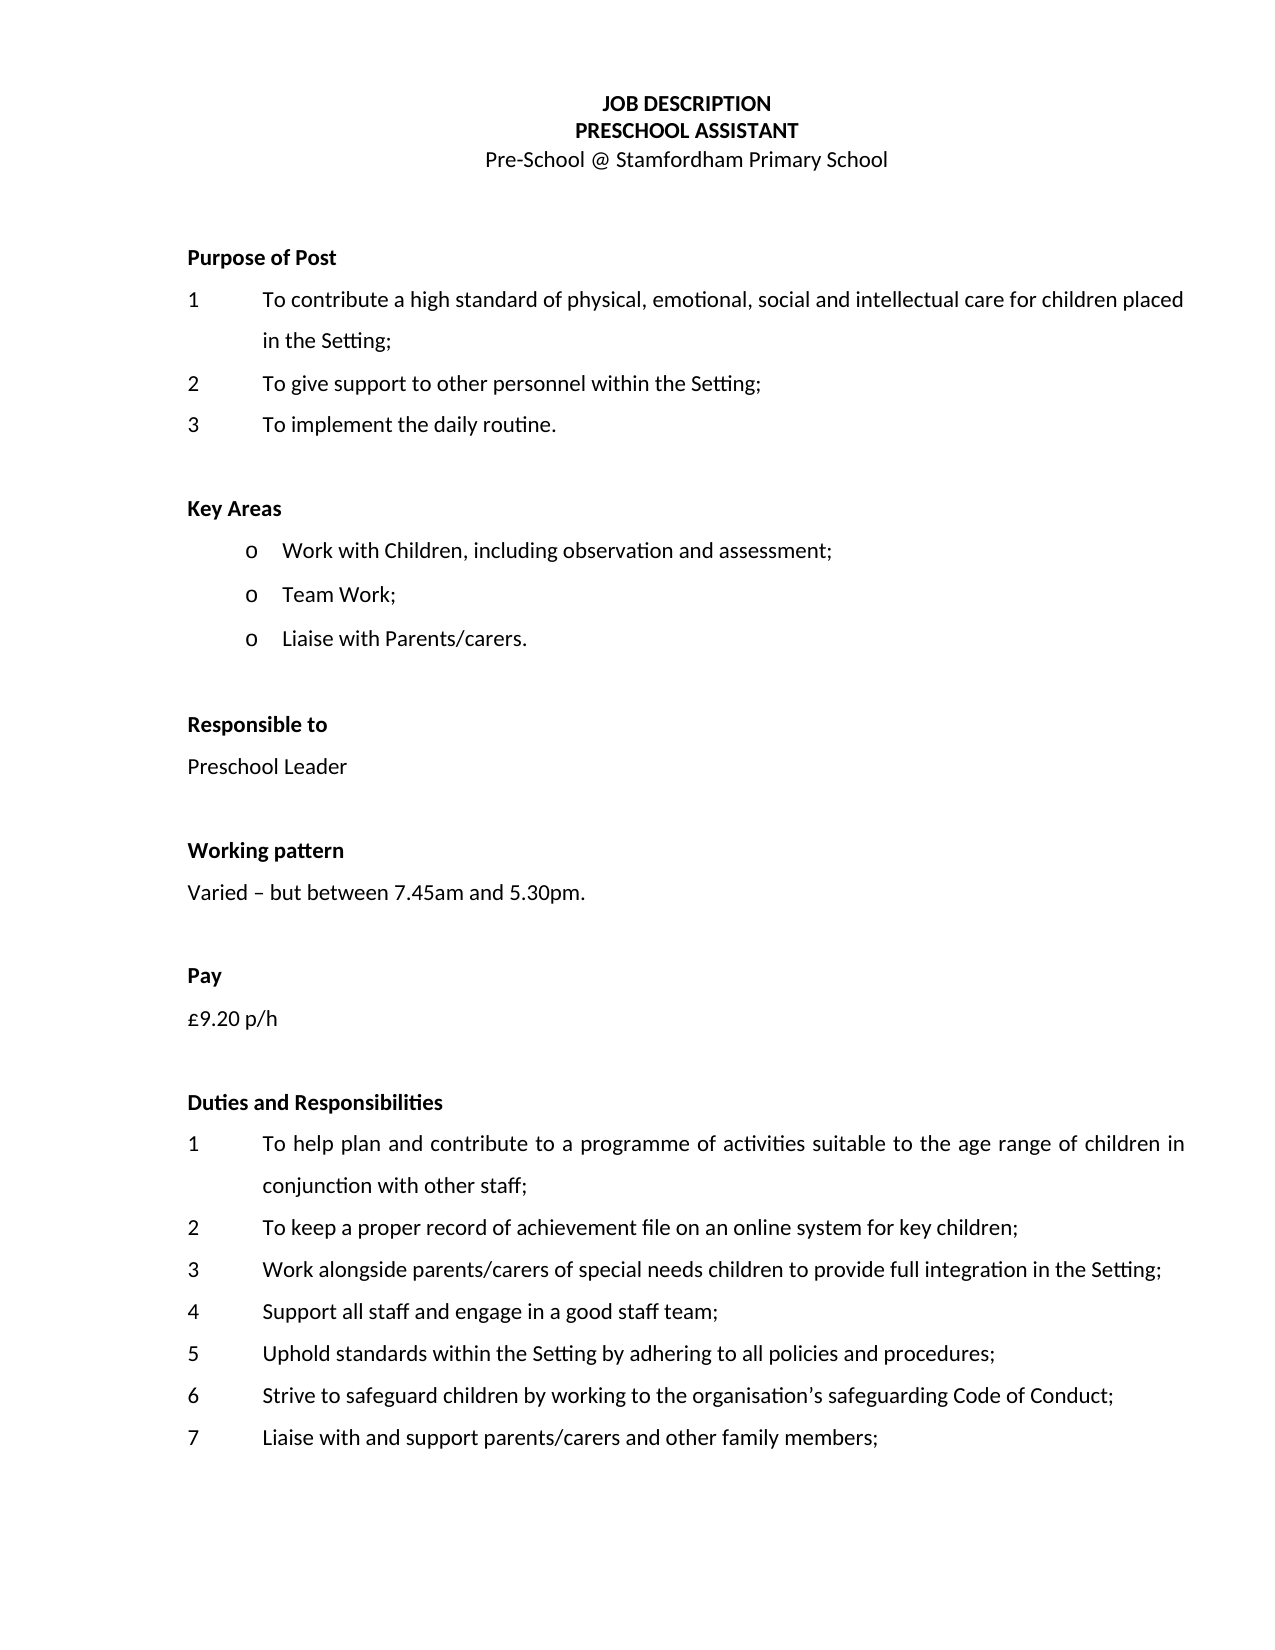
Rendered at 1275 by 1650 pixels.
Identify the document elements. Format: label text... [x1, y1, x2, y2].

text Key Areas [187, 494, 1186, 523]
text PRESCHOOL ASSISTANT [187, 117, 1186, 145]
list Liaise with Parents/carers. [244, 624, 1186, 653]
text Pay [187, 962, 1186, 990]
text 5 Uphold standards within the Setting by adhering to all policies and procedures; [187, 1339, 1186, 1367]
text Working pattern [187, 836, 1186, 864]
text Preschool Leader [187, 752, 1186, 780]
text Responsible to [187, 710, 1186, 738]
text JOB DESCRIPTION [187, 89, 1186, 117]
text 2 To keep a proper record of achievement file on an online system for key children; [187, 1213, 1186, 1242]
text 1 To help plan and contribute to a programme of activities suitable to the age range of children in conjunction with other staff; [187, 1129, 1186, 1199]
text 7 Liaise with and support parents/carers and other family members; [187, 1423, 1186, 1451]
list Team Work; [244, 580, 1186, 609]
list Work with Children, including observation and assessment; [244, 537, 1186, 566]
text Purpose of Post [187, 243, 1186, 271]
text £9.20 p/h [187, 1004, 1186, 1032]
text 2 To give support to other personnel within the Setting; [187, 369, 1186, 397]
text Varied – but between 7.45am and 5.30pm. [187, 878, 1186, 906]
text Pre-School @ Stamfordham Primary School [187, 145, 1186, 173]
text 1 To contribute a high standard of physical, emotional, social and intellectual care for children placed in the Setting; [187, 285, 1186, 355]
text 6 Strive to safeguard children by working to the organisation’s safeguarding Code of Conduct; [187, 1381, 1186, 1409]
text 3 Work alongside parents/carers of special needs children to provide full integration in the Setting; [187, 1256, 1186, 1283]
text 4 Support all staff and engage in a good staff team; [187, 1297, 1186, 1326]
text 3 To implement the daily routine. [187, 411, 1186, 439]
text Duties and Responsibilities [187, 1088, 1186, 1116]
